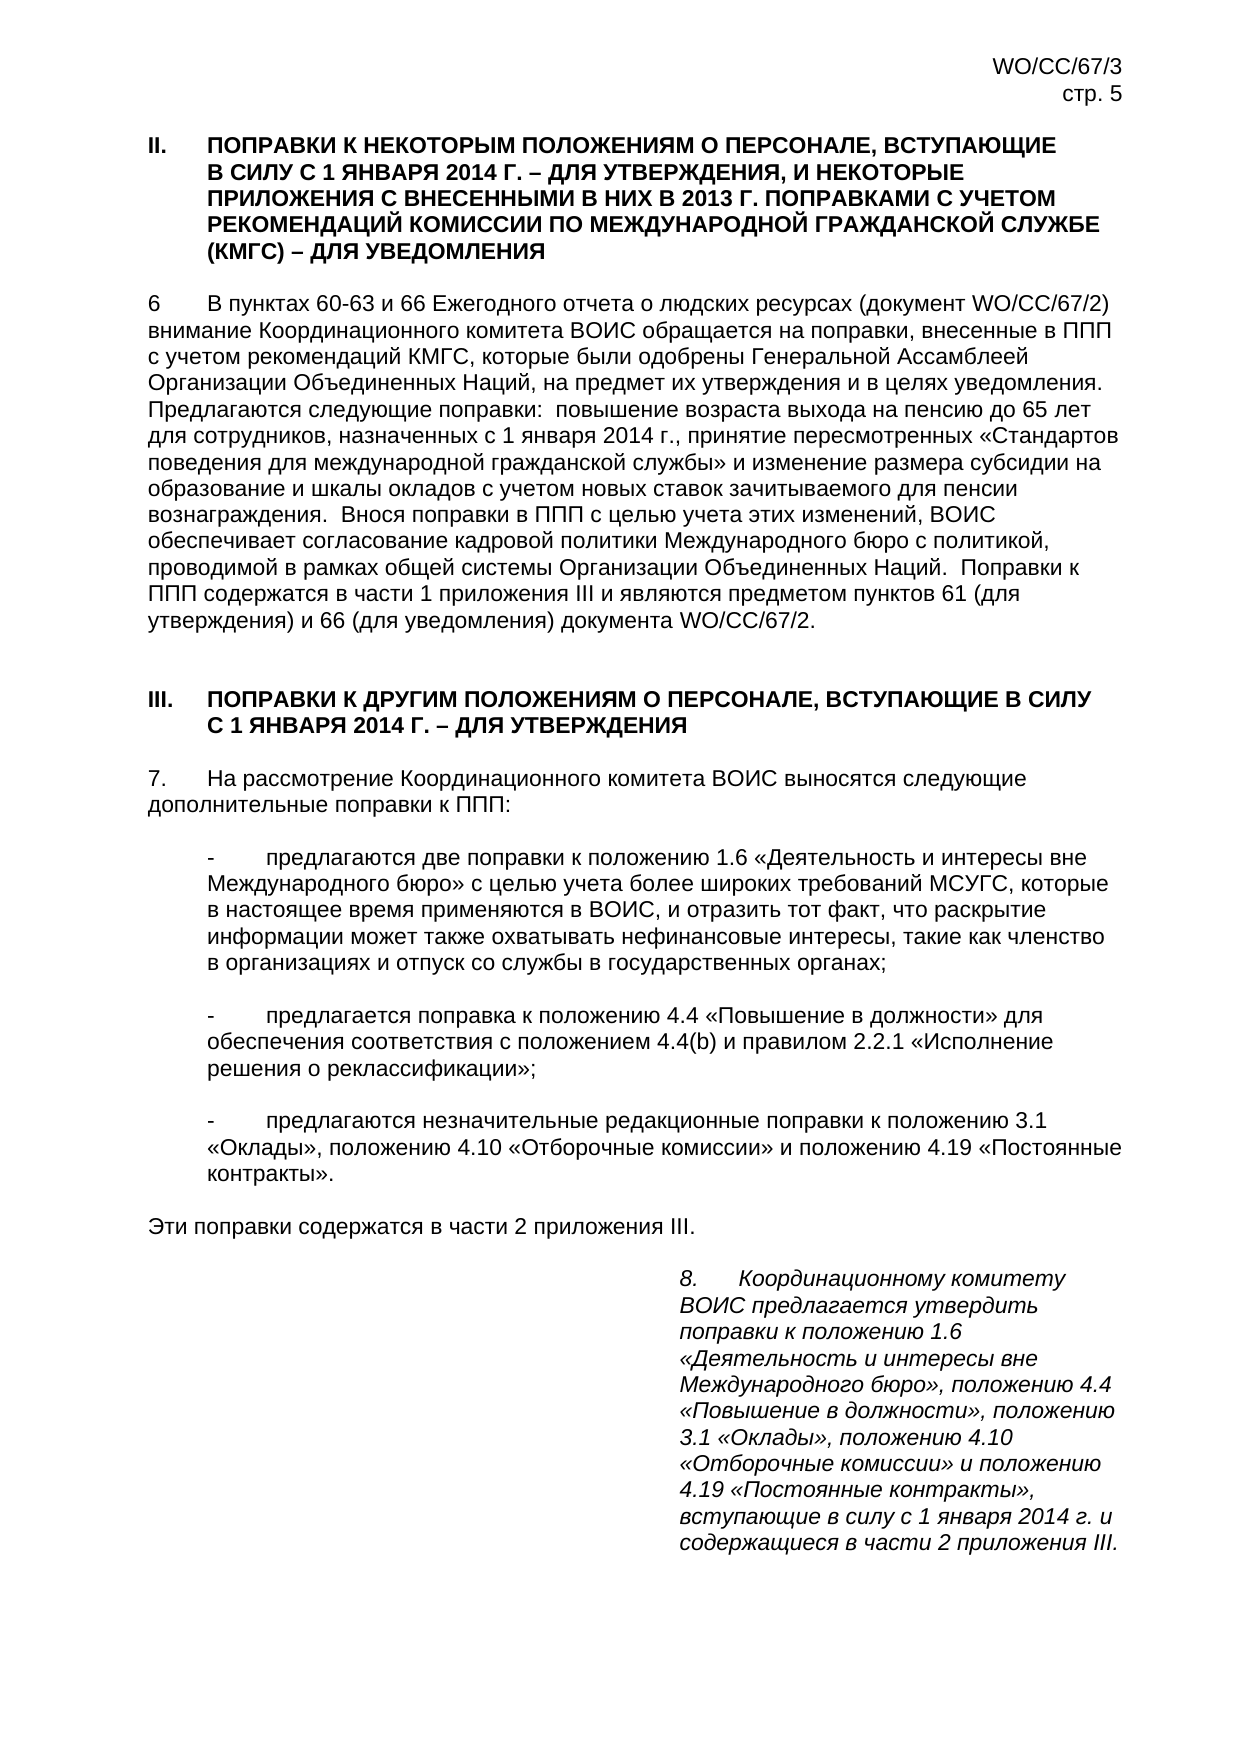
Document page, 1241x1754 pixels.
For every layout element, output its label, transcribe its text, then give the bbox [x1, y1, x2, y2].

list На рассмотрение Координационного комитета ВОИС выносятся следующие дополнительные поправки к ППП: [148, 765, 1122, 817]
text В пунктах 60-63 и 66 Ежегодного отчета о людских ресурсах (документ WO/CC/67/2) внимание Координационного комитета ВОИС обращается на поправки, внесенные в ППП с учетом рекомендаций КМГС, которые были одобрены Генеральной Ассамблеей Организации Объединенных Наций, на предмет их утверждения и в целях уведомления. Предлагаются следующие поправки: повышение возраста выхода на пенсию до 65 лет для сотрудников, назначенных с 1 января 2014 г., принятие пересмотренных «Стандартов поведения для международной гражданской службы» и изменение размера субсидии на образование и шкалы окладов с учетом новых ставок зачитываемого для пенсии вознаграждения. Внося поправки в ППП с целью учета этих изменений, ВОИС обеспечивает согласование кадровой политики Международного бюро с политикой, проводимой в рамках общей системы Организации Объединенных Наций. Поправки к ППП содержатся в части 1 приложения III и являются предметом пунктов 61 (для утверждения) и 66 (для уведомления) документа WO/CC/67/2. [148, 290, 1122, 633]
text II. ПОПРАВКИ К НЕКОТОРЫМ ПОЛОЖЕНИЯМ О ПЕРСОНАЛЕ, ВСТУПАЮЩИЕ В СИЛУ С 1 ЯНВАРЯ 2014 Г. – ДЛЯ УТВЕРЖДЕНИЯ, И НЕКОТОРЫЕ ПРИЛОЖЕНИЯ С ВНЕСЕННЫМИ В НИХ В 2013 Г. ПОПРАВКАМИ С УЧЕТОМ РЕКОМЕНДАЦИЙ КОМИССИИ ПО МЕЖДУНАРОДНОЙ ГРАЖДАНСКОЙ СЛУЖБЕ (КМГС) – ДЛЯ УВЕДОМЛЕНИЯ [148, 132, 1122, 264]
list предлагаются две поправки к положению 1.6 «Деятельность и интересы вне Международного бюро» с целью учета более широких требований МСУГС, которые в настоящее время применяются в ВОИС, и отразить тот факт, что раскрытие информации может также охватывать нефинансовые интересы, такие как членство в организациях и отпуск со службы в государственных органах; [207, 844, 1122, 976]
list Координационному комитету ВОИС предлагается утвердить поправки к положению 1.6 «Деятельность и интересы вне Международного бюро», положению 4.4 «Повышение в должности», положению 3.1 «Оклады», положению 4.10 «Отборочные комиссии» и положению 4.19 «Постоянные контракты», вступающие в силу с 1 января 2014 г. и содержащиеся в части 2 приложения III. [679, 1265, 1122, 1555]
list предлагается поправка к положению 4.4 «Повышение в должности» для обеспечения соответствия с положением 4.4(b) и правилом 2.2.1 «Исполнение решения о реклассификации»; [207, 1002, 1122, 1081]
text Эти поправки содержатся в части 2 приложения III. [148, 1213, 1122, 1239]
text III. ПОПРАВКИ К ДРУГИМ ПОЛОЖЕНИЯМ О ПЕРСОНАЛЕ, ВСТУПАЮЩИЕ В СИЛУ С 1 ЯНВАРЯ 2014 Г. – ДЛЯ УТВЕРЖДЕНИЯ [148, 686, 1122, 738]
list предлагаются незначительные редакционные поправки к положению 3.1 «Оклады», положению 4.10 «Отборочные комиссии» и положению 4.19 «Постоянные контракты». [207, 1107, 1122, 1186]
